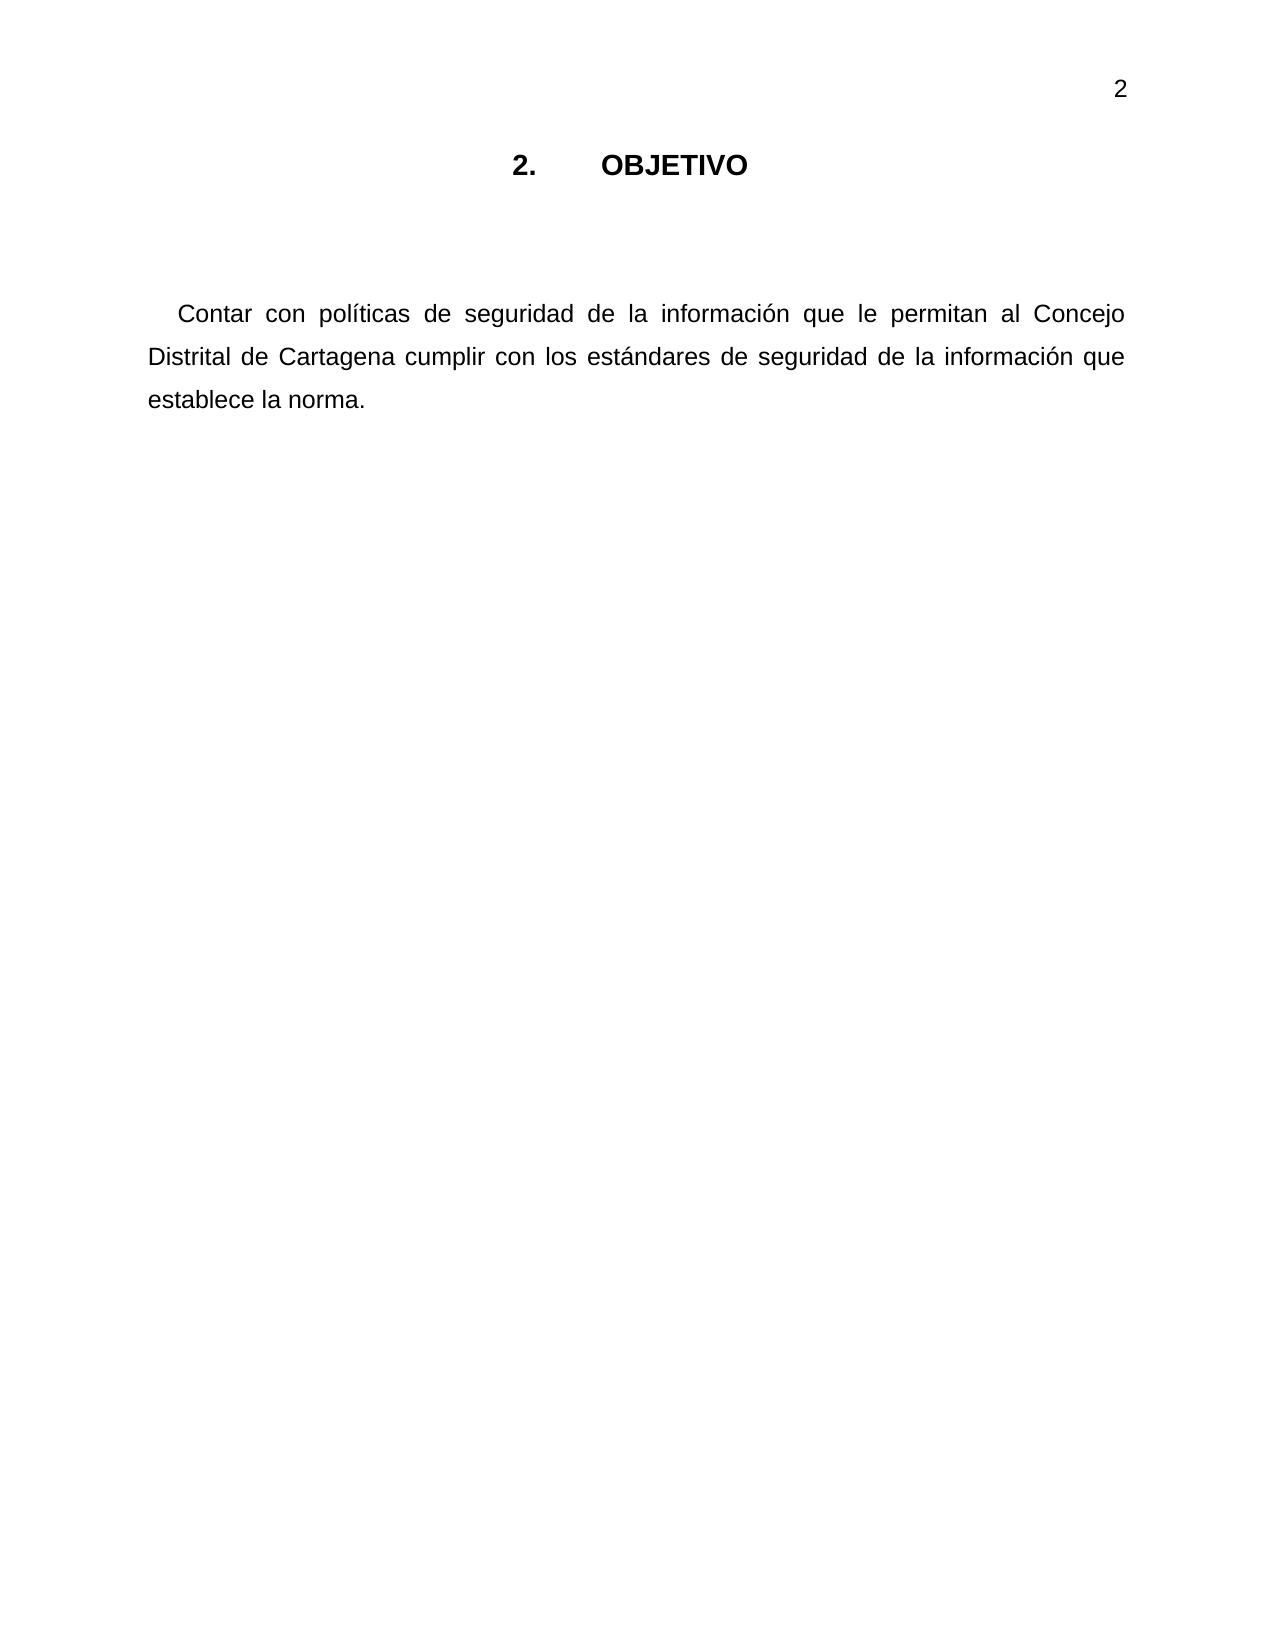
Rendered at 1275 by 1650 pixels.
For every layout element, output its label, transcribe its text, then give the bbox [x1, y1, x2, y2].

text Contar con políticas de seguridad de la información que le permitan al Concejo Distrital de Cartagena cumplir con los estándares de seguridad de la información que establece la norma. [148, 299, 1127, 414]
subtitle OBJETIVO [133, 148, 1127, 181]
